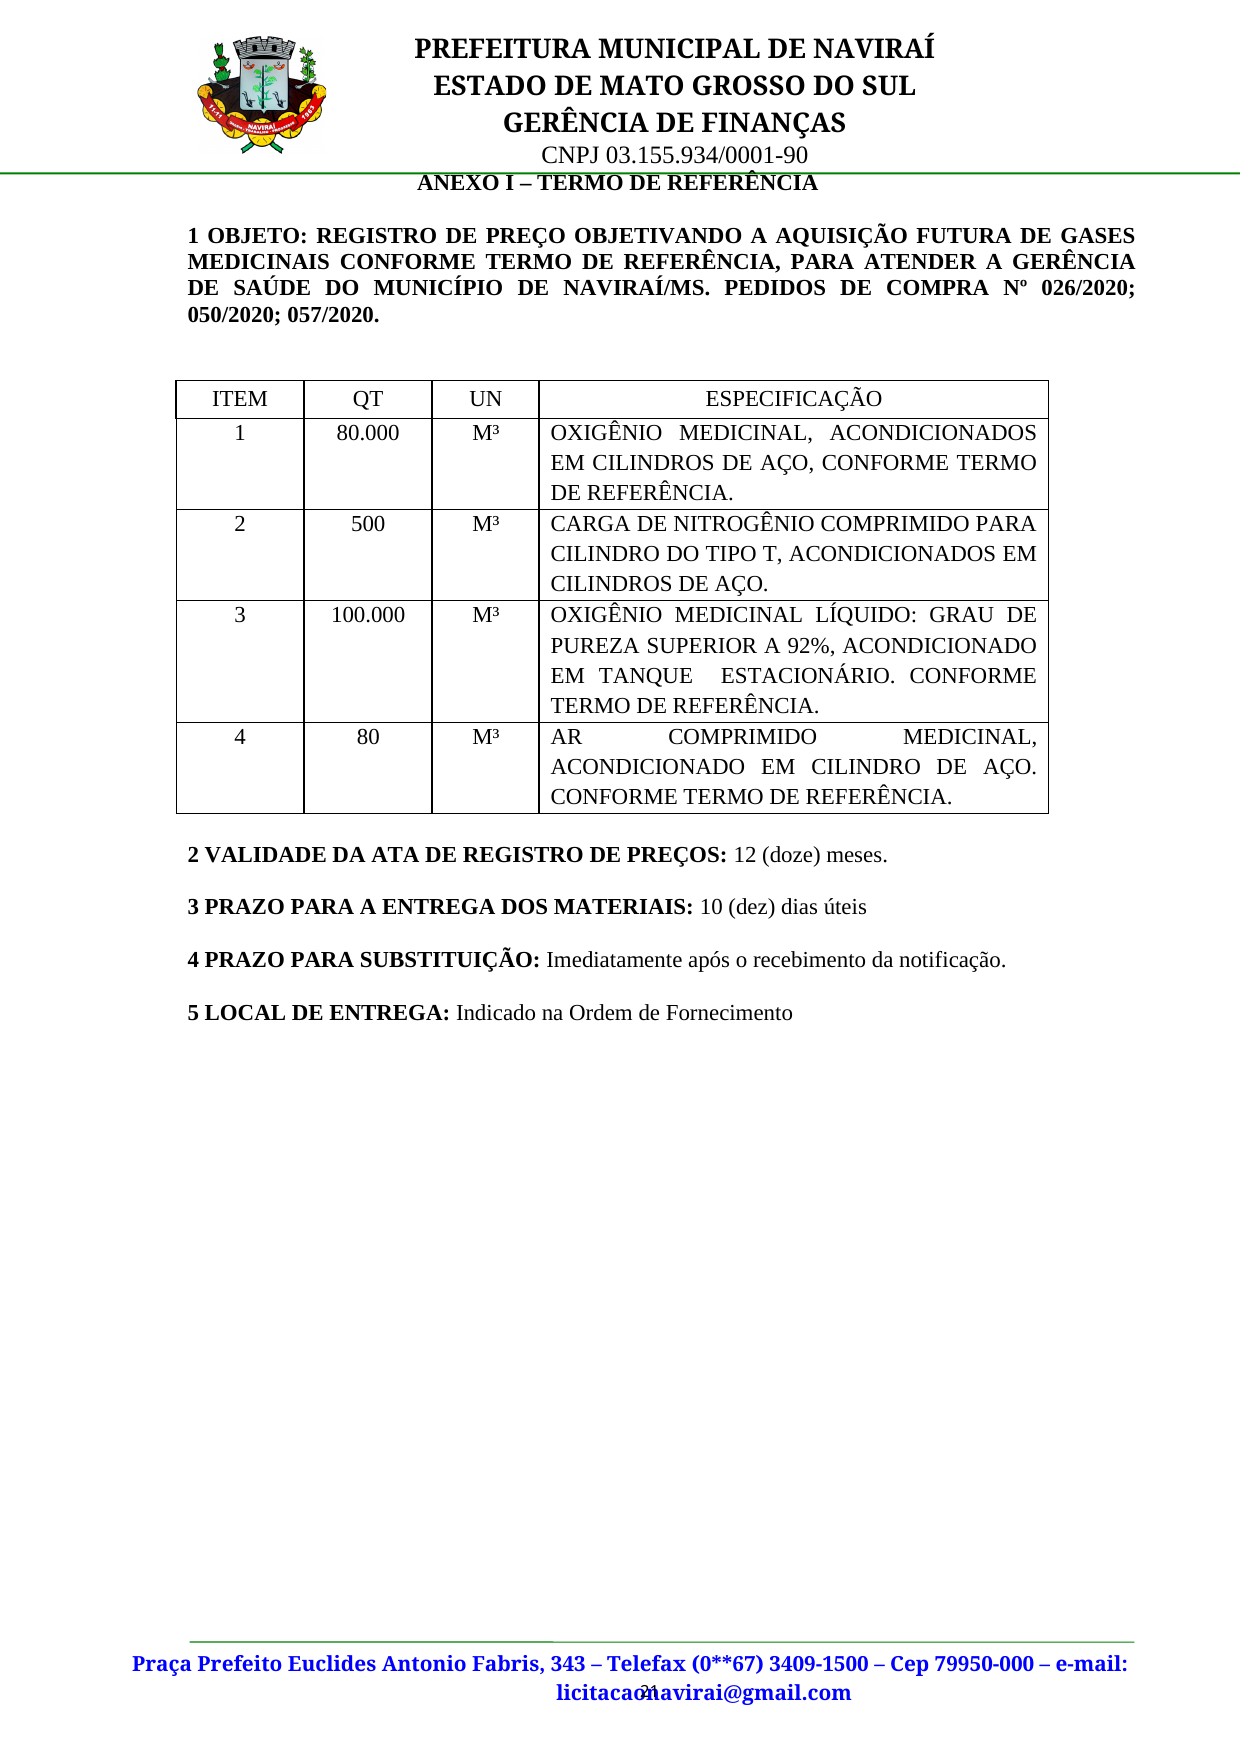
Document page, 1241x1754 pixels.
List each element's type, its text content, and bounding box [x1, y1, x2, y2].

table_cell AR COMPRIMIDO MEDICINAL, ACONDICIONADO EM CILINDRO DE AÇO. CONFORME TERMO DE REFERÊNCIA. [540, 723, 1048, 813]
table_cell M³ [433, 601, 538, 722]
table_cell 80 [305, 723, 431, 813]
table_cell M³ [433, 510, 538, 600]
table_cell 500 [305, 510, 431, 600]
table_cell OXIGÊNIO MEDICINAL LÍQUIDO: GRAU DE PUREZA SUPERIOR A 92%, ACONDICIONADO EM TANQUE ESTACIONÁRIO. CONFORME TERMO DE REFERÊNCIA. [540, 601, 1048, 722]
table_cell 4 [177, 723, 303, 813]
table_cell 80.000 [305, 419, 431, 509]
text 2 VALIDADE DA ATA DE REGISTRO DE PREÇOS: 12 (doze) meses. [187, 841, 1137, 867]
table_cell M³ [433, 723, 538, 813]
text 5 LOCAL DE ENTREGA: Indicado na Ordem de Fornecimento [187, 999, 1137, 1025]
table_header ITEM [177, 381, 303, 418]
table_cell 2 [177, 510, 303, 600]
text ANEXO I – TERMO DE REFERÊNCIA [98, 169, 1137, 195]
table_cell OXIGÊNIO MEDICINAL, ACONDICIONADOS EM CILINDROS DE AÇO, CONFORME TERMO DE REFERÊNCIA. [540, 419, 1048, 509]
table_cell M³ [433, 419, 538, 509]
table_cell CARGA DE NITROGÊNIO COMPRIMIDO PARA CILINDRO DO TIPO T, ACONDICIONADOS EM CILINDROS DE AÇO. [540, 510, 1048, 600]
table_cell 100.000 [305, 601, 431, 722]
table_cell 3 [177, 601, 303, 722]
picture [197, 36, 327, 154]
text 1 OBJETO: REGISTRO DE PREÇO OBJETIVANDO A AQUISIÇÃO FUTURA DE GASES MEDICINAIS CONFORME TERMO DE REFERÊNCIA, PARA ATENDER A GERÊNCIA DE SAÚDE DO MUNICÍPIO DE NAVIRAÍ/MS. PEDIDOS DE COMPRA Nº 026/2020; 050/2020; 057/2020. [187, 222, 1137, 327]
table_cell 1 [177, 419, 303, 509]
table_header QT [305, 381, 431, 418]
text 3 PRAZO PARA A ENTREGA DOS MATERIAIS: 10 (dez) dias úteis [187, 893, 1137, 920]
text 4 PRAZO PARA SUBSTITUIÇÃO: Imediatamente após o recebimento da notificação. [187, 946, 1137, 972]
table_header UN [433, 381, 538, 418]
table_header ESPECIFICAÇÃO [540, 381, 1048, 418]
